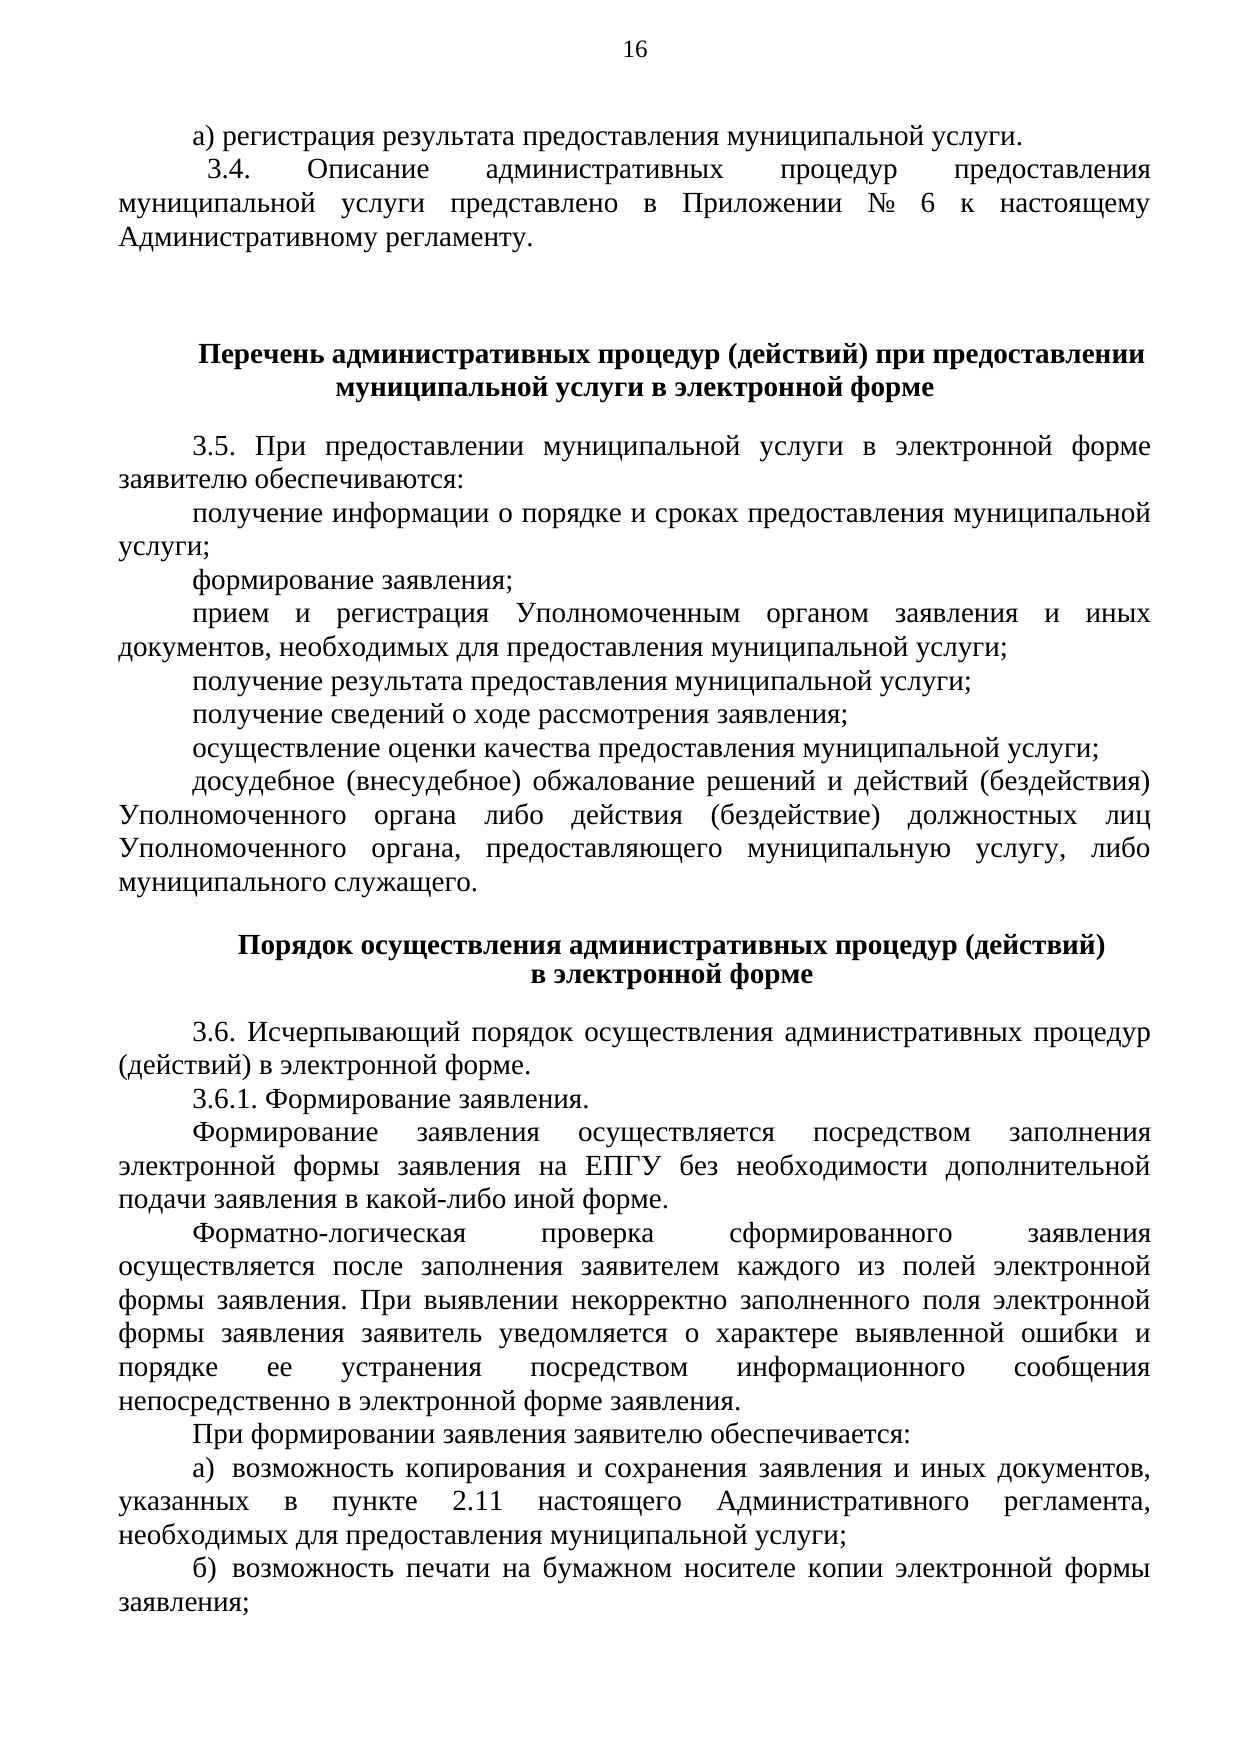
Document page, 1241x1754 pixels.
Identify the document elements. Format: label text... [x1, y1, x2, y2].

text б) возможность печати на бумажном носителе копии электронной формы заявления; [118, 1551, 1152, 1618]
text а) регистрация результата предоставления муниципальной услуги. [118, 118, 1152, 152]
text Перечень административных процедур (действий) при предоставлении муниципальной услуги в электронной форме [118, 336, 1152, 403]
text 3.4. Описание административных процедур предоставления муниципальной услуги представлено в Приложении № 6 к настоящему Административному регламенту. [118, 152, 1152, 253]
text досудебное (внесудебное) обжалование решений и действий (бездействия) Уполномоченного органа либо действия (бездействие) должностных лиц Уполномоченного органа, предоставляющего муниципальную услугу, либо муниципального служащего. [118, 764, 1152, 898]
text 3.5. При предоставлении муниципальной услуги в электронной форме заявителю обеспечиваются: [118, 428, 1152, 495]
text 3.6.1. Формирование заявления. [118, 1081, 1152, 1115]
text в электронной форме [118, 961, 1152, 990]
text Формирование заявления осуществляется посредством заполнения электронной формы заявления на ЕПГУ без необходимости дополнительной подачи заявления в какой-либо иной форме. [118, 1115, 1152, 1215]
text осуществление оценки качества предоставления муниципальной услуги; [118, 730, 1152, 764]
text а) возможность копирования и сохранения заявления и иных документов, указанных в пункте 2.11 настоящего Административного регламента, необходимых для предоставления муниципальной услуги; [118, 1450, 1152, 1551]
text Форматно-логическая проверка сформированного заявления осуществляется после заполнения заявителем каждого из полей электронной формы заявления. При выявлении некорректно заполненного поля электронной формы заявления заявитель уведомляется о характере выявленной ошибки и порядке ее устранения посредством информационного сообщения непосредственно в электронной форме заявления. [118, 1215, 1152, 1417]
text прием и регистрация Уполномоченным органом заявления и иных документов, необходимых для предоставления муниципальной услуги; [118, 596, 1152, 663]
text формирование заявления; [118, 562, 1152, 596]
text При формировании заявления заявителю обеспечивается: [118, 1417, 1152, 1450]
text 3.6. Исчерпывающий порядок осуществления административных процедур (действий) в электронной форме. [118, 1014, 1152, 1081]
text получение сведений о ходе рассмотрения заявления; [118, 697, 1152, 730]
text получение результата предоставления муниципальной услуги; [118, 663, 1152, 697]
text получение информации о порядке и сроках предоставления муниципальной услуги; [118, 495, 1152, 562]
text Порядок осуществления административных процедур (действий) [118, 931, 1152, 961]
